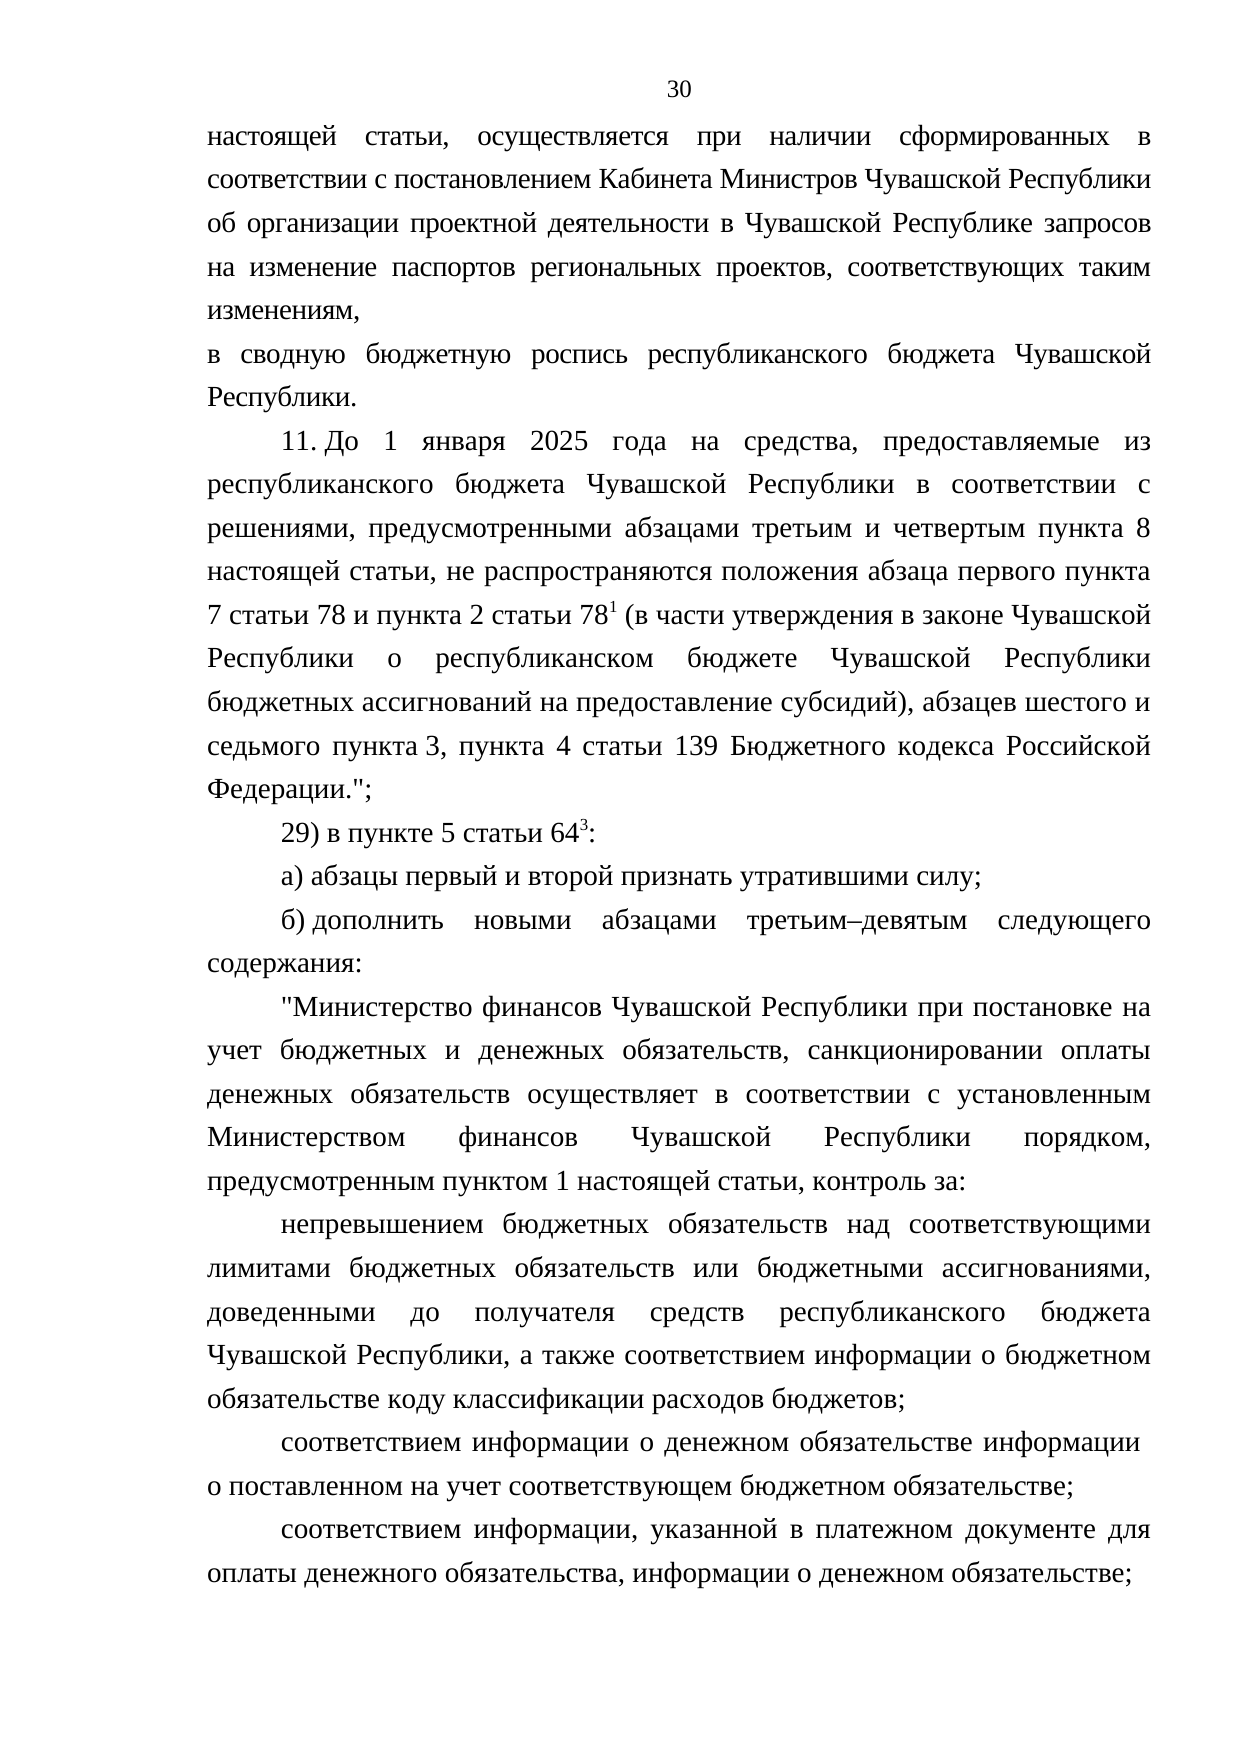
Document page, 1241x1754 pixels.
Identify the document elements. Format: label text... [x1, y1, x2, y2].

text "Министерство финансов Чувашской Республики при постановке на учет бюджетных и денежных обязательств, санкционировании оплаты денежных обязательств осуществляет в соответствии с установленным Министерством финансов Чувашской Республики порядком, предусмотренным пунктом 1 настоящей статьи, контроль за: [207, 989, 1152, 1197]
text а) абзацы первый и второй признать утратившими силу; [207, 858, 1152, 892]
text 11. До 1 января 2025 года на средства, предоставляемые из республиканского бюджета Чувашской Республики в соответствии с решениями, предусмотренными абзацами третьим и четвертым пункта 8 настоящей статьи, не распространяются положения абзаца первого пункта 7 статьи 78 и пункта 2 статьи 781 (в части утверждения в законе Чувашской Республики о республиканском бюджете Чувашской Республики бюджетных ассигнований на предоставление субсидий), абзацев шестого и седьмого пункта 3, пункта 4 статьи 139 Бюджетного кодекса Российской Федерации."; [207, 423, 1152, 805]
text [207, 118, 1152, 413]
text непревышением бюджетных обязательств над соответствующими лимитами бюджетных обязательств или бюджетными ассигнованиями, доведенными до получателя средств республиканского бюджета Чувашской Республики, а также соответствием информации о бюджетном обязательстве коду классификации расходов бюджетов; [207, 1207, 1152, 1414]
text соответствием информации, указанной в платежном документе для оплаты денежного обязательства, информации о денежном обязательстве; [207, 1511, 1152, 1588]
text соответствием информации о денежном обязательстве информации о поставленном на учет соответствующем бюджетном обязательстве; [207, 1424, 1152, 1501]
text 29) в пункте 5 статьи 643: [207, 815, 1152, 848]
text б) дополнить новыми абзацами третьим–девятым следующего содержания: [207, 902, 1152, 979]
